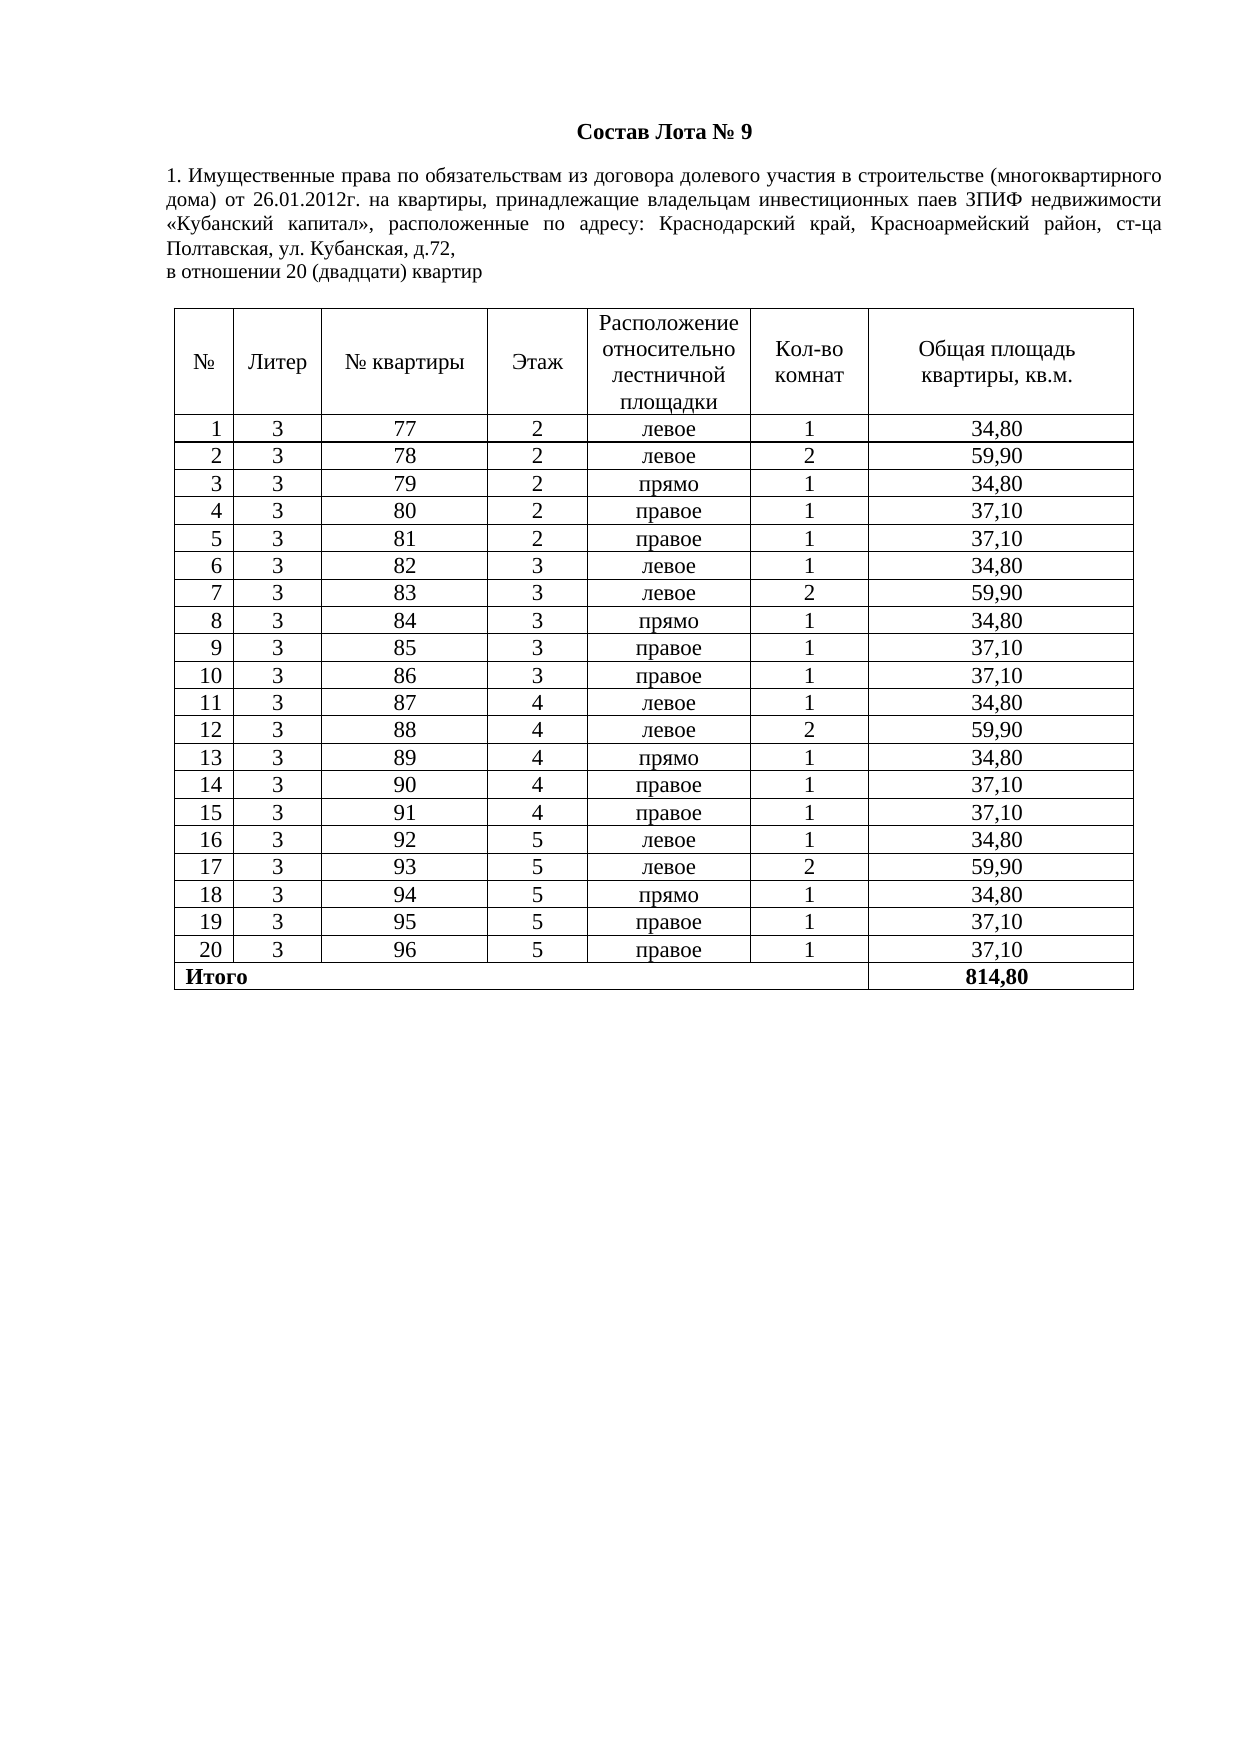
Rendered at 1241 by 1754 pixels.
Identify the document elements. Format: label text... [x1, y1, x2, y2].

table_cell 3 [234, 689, 321, 715]
table_cell 3 [175, 470, 233, 496]
table_cell правое [588, 799, 750, 825]
table_cell 8 [175, 607, 233, 633]
table_cell 4 [175, 497, 233, 524]
table_cell 4 [488, 716, 587, 743]
table_cell 3 [234, 607, 321, 633]
table_cell 3 [234, 580, 321, 606]
table_cell 34,80 [869, 826, 1133, 852]
table_cell 2 [751, 716, 868, 743]
table_cell прямо [588, 881, 750, 907]
table_cell 13 [175, 744, 233, 770]
table_cell 90 [322, 771, 487, 798]
table_cell 92 [322, 826, 487, 852]
table_cell 3 [234, 881, 321, 907]
table_cell 1 [175, 415, 233, 441]
table_cell 59,90 [869, 716, 1133, 743]
table_cell 34,80 [869, 470, 1133, 496]
table_header Кол-во комнат [751, 309, 868, 414]
table_cell 5 [488, 881, 587, 907]
table_cell 12 [175, 716, 233, 743]
table_cell 3 [488, 634, 587, 661]
table_cell 1 [751, 552, 868, 578]
text Состав Лота № 9 [177, 118, 1152, 144]
table_cell 34,80 [869, 689, 1133, 715]
table_cell 18 [175, 881, 233, 907]
table_cell прямо [588, 607, 750, 633]
table_cell 3 [488, 580, 587, 606]
table_header Общая площадь квартиры, кв.м. [869, 309, 1133, 414]
table_cell 3 [234, 443, 321, 469]
table_cell 2 [488, 443, 587, 469]
table_cell 2 [488, 525, 587, 551]
table_cell левое [588, 552, 750, 578]
table_cell 85 [322, 634, 487, 661]
table_cell 2 [488, 497, 587, 524]
table_cell 11 [175, 689, 233, 715]
table_cell 1 [751, 826, 868, 852]
table_cell 5 [175, 525, 233, 551]
table_cell 2 [751, 443, 868, 469]
table_header № [175, 309, 233, 414]
table_cell левое [588, 826, 750, 852]
table_cell 1 [751, 771, 868, 798]
table_cell 34,80 [869, 607, 1133, 633]
table_cell 15 [175, 799, 233, 825]
table_cell 3 [488, 662, 587, 688]
table_cell 1 [751, 607, 868, 633]
table_cell 37,10 [869, 525, 1133, 551]
table_cell 37,10 [869, 497, 1133, 524]
table_cell 59,90 [869, 854, 1133, 880]
table_cell 1 [751, 525, 868, 551]
table_cell 3 [488, 607, 587, 633]
table_cell 91 [322, 799, 487, 825]
table_cell 7 [175, 580, 233, 606]
table_cell 94 [322, 881, 487, 907]
table_cell 5 [488, 936, 587, 962]
table_cell 2 [488, 470, 587, 496]
table_header Расположение относительно лестничной площадки [588, 309, 750, 414]
table_cell 95 [322, 908, 487, 934]
table_cell левое [588, 415, 750, 441]
table_cell 37,10 [869, 634, 1133, 661]
table_cell 79 [322, 470, 487, 496]
table_cell 88 [322, 716, 487, 743]
table_cell 16 [175, 826, 233, 852]
table_cell левое [588, 854, 750, 880]
table_cell 6 [175, 552, 233, 578]
table_cell 89 [322, 744, 487, 770]
table_cell 1 [751, 689, 868, 715]
table_cell 3 [234, 525, 321, 551]
table_cell 84 [322, 607, 487, 633]
table_cell 3 [234, 415, 321, 441]
table_cell 4 [488, 744, 587, 770]
table_cell 1 [751, 881, 868, 907]
table_cell 34,80 [869, 881, 1133, 907]
table_cell 34,80 [869, 552, 1133, 578]
table_cell 3 [234, 634, 321, 661]
table_cell 37,10 [869, 799, 1133, 825]
table_cell 59,90 [869, 443, 1133, 469]
table_cell 1 [751, 470, 868, 496]
table_cell 814,80 [869, 963, 1133, 989]
table_cell 3 [234, 799, 321, 825]
table_cell 2 [175, 443, 233, 469]
table_cell 2 [751, 580, 868, 606]
table_cell 37,10 [869, 662, 1133, 688]
table_cell 1 [751, 662, 868, 688]
table_cell 3 [234, 662, 321, 688]
table_cell правое [588, 497, 750, 524]
table_cell 81 [322, 525, 487, 551]
table_cell 9 [175, 634, 233, 661]
table_cell 37,10 [869, 936, 1133, 962]
table_cell правое [588, 662, 750, 688]
table_header № квартиры [322, 309, 487, 414]
table_cell 3 [234, 908, 321, 934]
table_cell левое [588, 443, 750, 469]
table_cell 34,80 [869, 744, 1133, 770]
table_cell 93 [322, 854, 487, 880]
table_cell 3 [234, 826, 321, 852]
table_cell 3 [234, 716, 321, 743]
table_cell прямо [588, 470, 750, 496]
table_cell 14 [175, 771, 233, 798]
table_cell 3 [488, 552, 587, 578]
table_cell Итого [175, 963, 868, 989]
table_cell 37,10 [869, 908, 1133, 934]
table_cell 87 [322, 689, 487, 715]
table_cell 5 [488, 854, 587, 880]
table_cell 5 [488, 826, 587, 852]
table_cell 4 [488, 799, 587, 825]
table_cell 2 [488, 415, 587, 441]
table_cell 1 [751, 936, 868, 962]
table_cell правое [588, 525, 750, 551]
table_cell прямо [588, 744, 750, 770]
table_cell 5 [488, 908, 587, 934]
table_cell правое [588, 908, 750, 934]
table_cell 1 [751, 634, 868, 661]
table_cell 1 [751, 799, 868, 825]
table_cell 19 [175, 908, 233, 934]
table_cell 10 [175, 662, 233, 688]
table_header Этаж [488, 309, 587, 414]
table_cell 3 [234, 470, 321, 496]
table_cell 3 [234, 854, 321, 880]
table_cell 1 [751, 744, 868, 770]
table_cell 80 [322, 497, 487, 524]
table_cell правое [588, 771, 750, 798]
table_cell левое [588, 580, 750, 606]
table_cell 77 [322, 415, 487, 441]
table_cell 1 [751, 415, 868, 441]
table_cell 4 [488, 689, 587, 715]
table_cell правое [588, 936, 750, 962]
table_header Литер [234, 309, 321, 414]
table_cell 34,80 [869, 415, 1133, 441]
table_cell 17 [175, 854, 233, 880]
table_cell 3 [234, 936, 321, 962]
table_cell 1 [751, 497, 868, 524]
table_cell 3 [234, 744, 321, 770]
table_cell правое [588, 634, 750, 661]
table_cell левое [588, 689, 750, 715]
table_cell 78 [322, 443, 487, 469]
table_cell 20 [175, 936, 233, 962]
table_cell 83 [322, 580, 487, 606]
text в отношении 20 (двадцати) квартир [166, 259, 1163, 283]
table_cell 3 [234, 771, 321, 798]
table_cell 2 [751, 854, 868, 880]
table_cell левое [588, 716, 750, 743]
table_cell 4 [488, 771, 587, 798]
table_cell 3 [234, 497, 321, 524]
table_cell 96 [322, 936, 487, 962]
table_cell 1 [751, 908, 868, 934]
table_cell 3 [234, 552, 321, 578]
table_cell 59,90 [869, 580, 1133, 606]
table_cell 82 [322, 552, 487, 578]
text 1. Имущественные права по обязательствам из договора долевого участия в строительстве (многоквартирного дома) от 26.01.2012г. на квартиры, принадлежащие владельцам инвестиционных паев ЗПИФ недвижимости «Кубанский капитал», расположенные по адресу: Краснодарский край, Красноармейский район, ст-ца Полтавская, ул. Кубанская, д.72, [166, 163, 1163, 259]
table_cell 37,10 [869, 771, 1133, 798]
table_cell 86 [322, 662, 487, 688]
